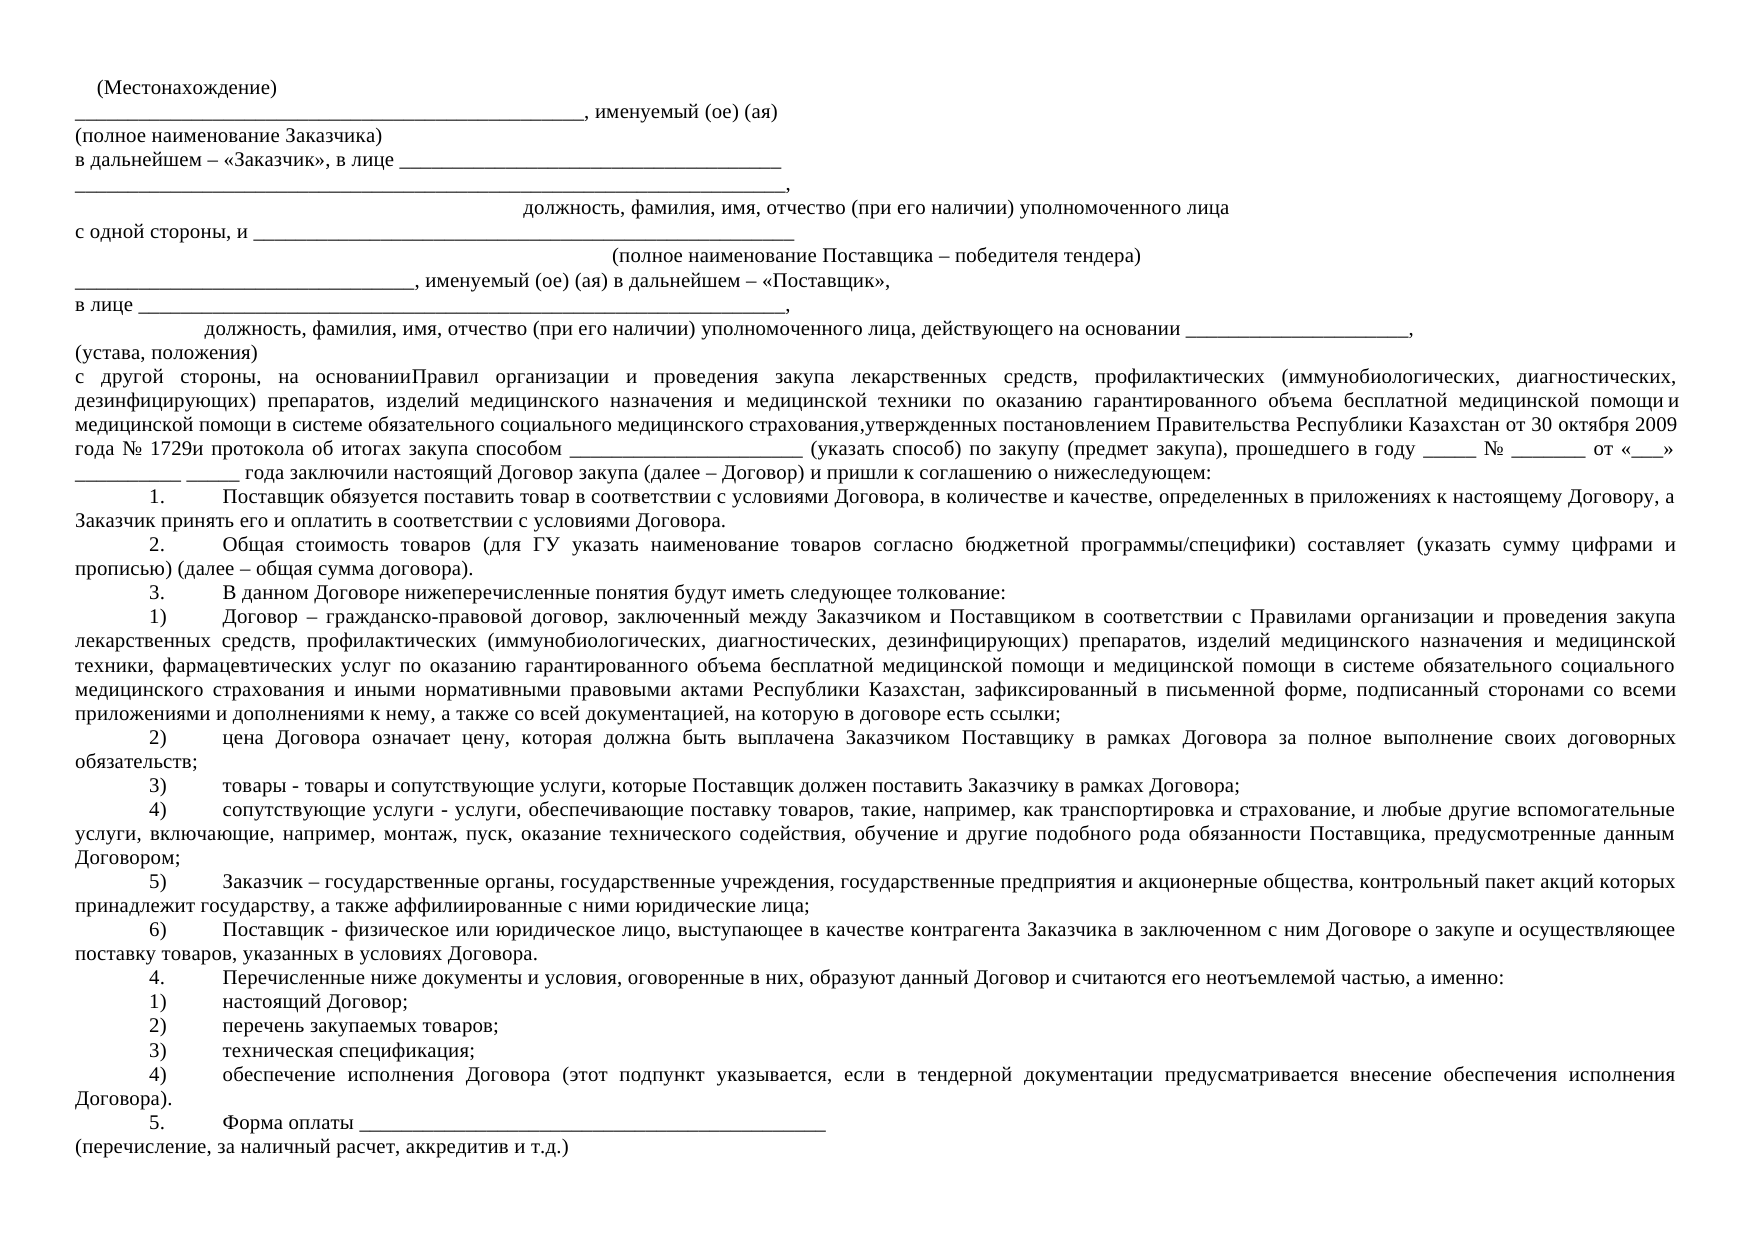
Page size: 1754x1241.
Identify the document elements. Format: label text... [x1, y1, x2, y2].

text должность, фамилия, имя, отчество (при его наличии) уполномоченного лица [75, 195, 1679, 219]
list Перечисленные ниже документы и условия, оговоренные в них, образуют данный Договор и считаются его неотъемлемой частью, а именно: [75, 965, 1679, 989]
text ___________________________________________________________________, [75, 171, 1679, 195]
text с одной стороны, и ___________________________________________________ [75, 219, 1679, 243]
list цена Договора означает цену, которая должна быть выплачена Заказчиком Поставщику в рамках Договора за полное выполнение своих договорных обязательств; [75, 725, 1679, 773]
list Заказчик – государственные органы, государственные учреждения, государственные предприятия и акционерные общества, контрольный пакет акций которых принадлежит государству, а также аффилиированные с ними юридические лица; [75, 869, 1679, 917]
list обеспечение исполнения Договора (этот подпункт указывается, если в тендерной документации предусматривается внесение обеспечения исполнения Договора). [75, 1062, 1679, 1110]
list сопутствующие услуги - услуги, обеспечивающие поставку товаров, такие, например, как транспортировка и страхование, и любые другие вспомогательные услуги, включающие, например, монтаж, пуск, оказание технического содействия, обучение и другие подобного рода обязанности Поставщика, предусмотренные данным Договором; [75, 797, 1679, 869]
text должность, фамилия, имя, отчество (при его наличии) уполномоченного лица, действующего на основании _____________________, [75, 316, 1679, 340]
text ________________________________, именуемый (ое) (ая) в дальнейшем – «Поставщик», [75, 267, 1679, 292]
list техническая спецификация; [75, 1037, 1679, 1062]
list Договор – гражданско-правовой договор, заключенный между Заказчиком и Поставщиком в соответствии с Правилами организации и проведения закупа лекарственных средств, профилактических (иммунобиологических, диагностических, дезинфицирующих) препаратов, изделий медицинского назначения и медицинской техники, фармацевтических услуг по оказанию гарантированного объема бесплатной медицинской помощи и медицинской помощи в системе обязательного социального медицинского страхования и иными нормативными правовыми актами Республики Казахстан, зафиксированный в письменной форме, подписанный сторонами со всеми приложениями и дополнениями к нему, а также со всей документацией, на которую в договоре есть ссылки; [75, 604, 1679, 725]
list товары - товары и сопутствующие услуги, которые Поставщик должен поставить Заказчику в рамках Договора; [75, 773, 1679, 797]
list Форма оплаты ____________________________________________ [75, 1110, 1679, 1134]
text с другой стороны, на основанииПравил организации и проведения закупа лекарственных средств, профилактических (иммунобиологических, диагностических, дезинфицирующих) препаратов, изделий медицинского назначения и медицинской техники по оказанию гарантированного объема бесплатной медицинской помощии медицинской помощи в системе обязательного социального медицинского страхования,утвержденных постановлением Правительства Республики Казахстан от 30 октября 2009 года № 1729и протокола об итогах закупа способом ______________________ (указать способ) по закупу (предмет закупа), прошедшего в году _____ № _______ от «___» __________ _____ года заключили настоящий Договор закупа (далее – Договор) и пришли к соглашению о нижеследующем: [75, 364, 1679, 484]
list Общая стоимость товаров (для ГУ указать наименование товаров согласно бюджетной программы/специфики) составляет (указать сумму цифрами и прописью) (далее – общая сумма договора). [75, 532, 1679, 580]
text в дальнейшем – «Заказчик», в лице ____________________________________ [75, 147, 1679, 171]
list В данном Договоре нижеперечисленные понятия будут иметь следующее толкование: [75, 580, 1679, 604]
list настоящий Договор; [75, 989, 1679, 1013]
text (устава, положения) [75, 340, 1679, 364]
list Поставщик - физическое или юридическое лицо, выступающее в качестве контрагента Заказчика в заключенном с ним Договоре о закупе и осуществляющее поставку товаров, указанных в условиях Договора. [75, 917, 1679, 965]
list Поставщик обязуется поставить товар в соответствии с условиями Договора, в количестве и качестве, определенных в приложениях к настоящему Договору, а Заказчик принять его и оплатить в соответствии с условиями Договора. [75, 484, 1679, 532]
text (полное наименование Поставщика – победителя тендера) [75, 243, 1679, 267]
text в лице _____________________________________________________________, [75, 292, 1679, 316]
list перечень закупаемых товаров; [75, 1013, 1679, 1037]
text (Местонахождение) ________________________________________________, именуемый (ое) (ая) [75, 75, 1679, 123]
text (полное наименование Заказчика) [75, 123, 1679, 147]
text (перечисление, за наличный расчет, аккредитив и т.д.) [75, 1134, 1679, 1158]
